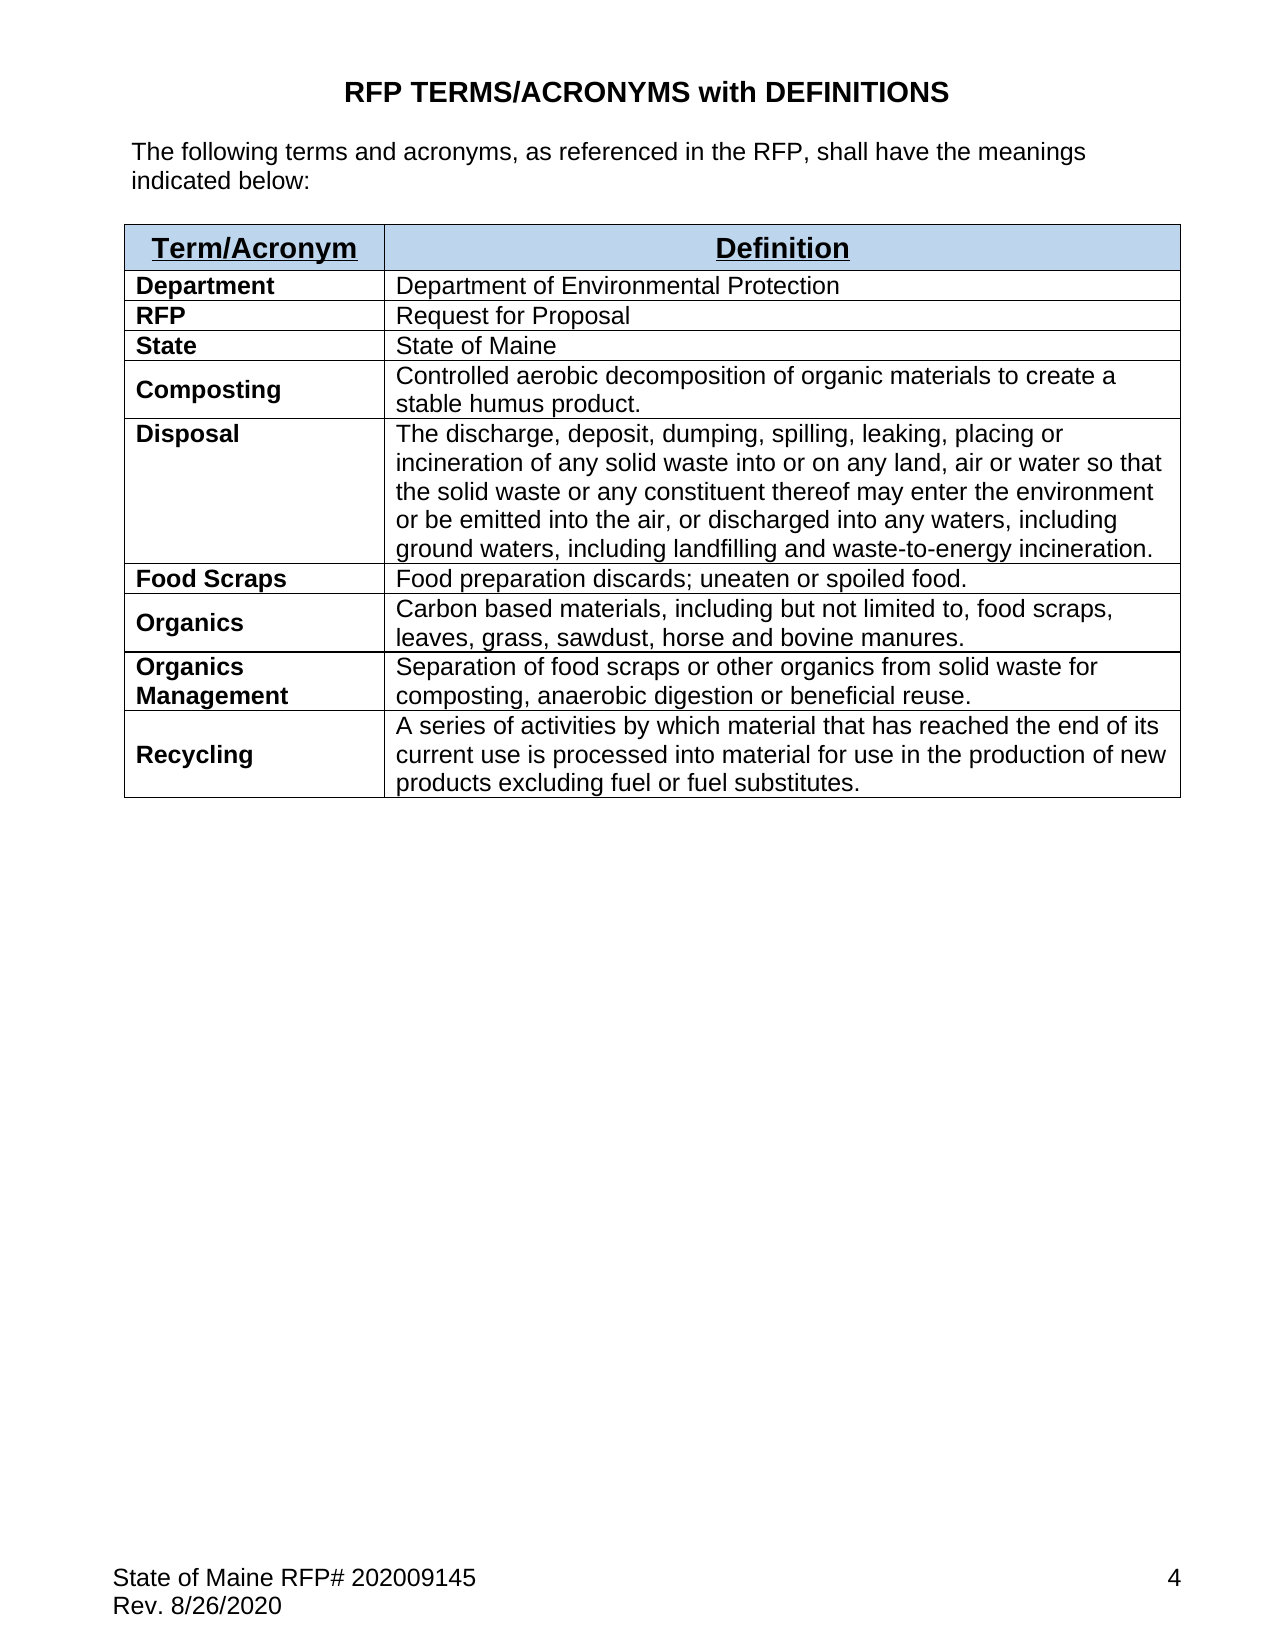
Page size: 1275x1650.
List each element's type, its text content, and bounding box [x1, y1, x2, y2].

table_cell Recycling [125, 711, 384, 797]
table_cell Department [125, 271, 384, 300]
table_header Term/Acronym [125, 225, 384, 270]
table_cell Food Scraps [125, 564, 384, 593]
table_cell Request for Proposal [385, 301, 1180, 330]
table_cell Food preparation discards; uneaten or spoiled food. [385, 564, 1180, 593]
table_cell RFP [125, 301, 384, 330]
table_cell Controlled aerobic decomposition of organic materials to create a stable humus product. [385, 361, 1180, 418]
table_cell Carbon based materials, including but not limited to, food scraps, leaves, grass, sawdust, horse and bovine manures. [385, 594, 1180, 651]
table_cell Separation of food scraps or other organics from solid waste for composting, anaerobic digestion or beneficial reuse. [385, 653, 1180, 710]
table_cell Disposal [125, 419, 384, 563]
table_cell Organics [125, 594, 384, 651]
table_cell State [125, 331, 384, 360]
table_cell Department of Environmental Protection [385, 271, 1180, 300]
table_cell The discharge, deposit, dumping, spilling, leaking, placing or incineration of any solid waste into or on any land, air or water so that the solid waste or any constituent thereof may enter the environment or be emitted into the air, or discharged into any waters, including ground waters, including landfilling and waste-to-energy incineration. [385, 419, 1180, 563]
text RFP TERMS/ACRONYMS with DEFINITIONS [112, 75, 1181, 108]
table_cell A series of activities by which material that has reached the end of its current use is processed into material for use in the production of new products excluding fuel or fuel substitutes. [385, 711, 1180, 797]
text The following terms and acronyms, as referenced in the RFP, shall have the meanings indicated below: [131, 137, 1181, 195]
table_cell State of Maine [385, 331, 1180, 360]
table_cell Organics Management [125, 653, 384, 710]
table_cell Composting [125, 361, 384, 418]
table_header Definition [385, 225, 1180, 270]
